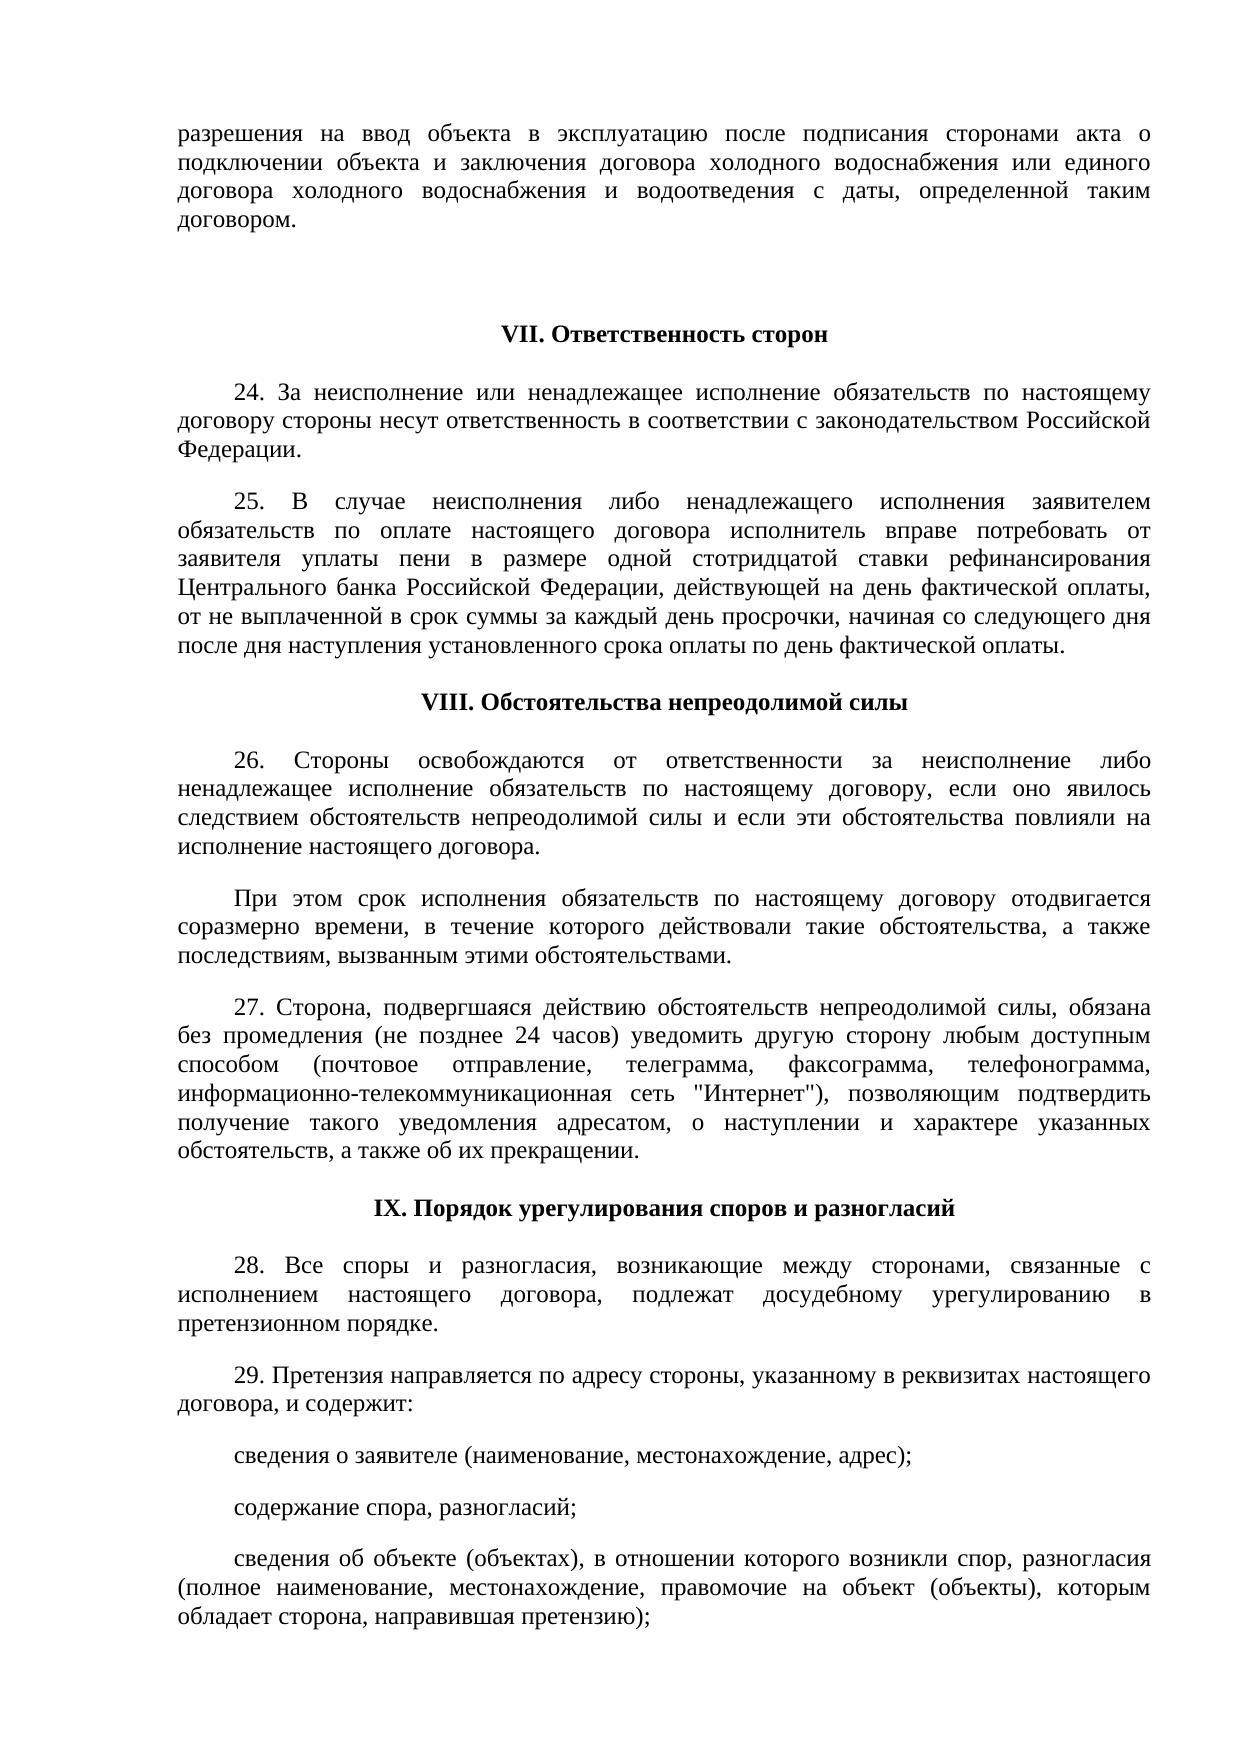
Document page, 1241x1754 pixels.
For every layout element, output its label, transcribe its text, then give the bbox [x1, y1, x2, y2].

text сведения об объекте (объектах), в отношении которого возникли спор, разногласия (полное наименование, местонахождение, правомочие на объект (объекты), которым обладает сторона, направившая претензию); [177, 1543, 1152, 1630]
text 27. Сторона, подвергшаяся действию обстоятельств непреодолимой силы, обязана без промедления (не позднее 24 часов) уведомить другую сторону любым доступным способом (почтовое отправление, телеграмма, факсограмма, телефонограмма, информационно-телекоммуникационная сеть "Интернет"), позволяющим подтвердить получение такого уведомления адресатом, о наступлении и характере указанных обстоятельств, а также об их прекращении. [177, 992, 1152, 1164]
text 25. В случае неисполнения либо ненадлежащего исполнения заявителем обязательств по оплате настоящего договора исполнитель вправе потребовать от заявителя уплаты пени в размере одной стотридцатой ставки рефинансирования Центрального банка Российской Федерации, действующей на день фактической оплаты, от не выплаченной в срок суммы за каждый день просрочки, начиная со следующего дня после дня наступления установленного срока оплаты по день фактической оплаты. [177, 486, 1152, 658]
text 29. Претензия направляется по адресу стороны, указанному в реквизитах настоящего договора, и содержит: [177, 1360, 1152, 1417]
text IX. Порядок урегулирования споров и разногласий [177, 1193, 1152, 1222]
text 26. Стороны освобождаются от ответственности за неисполнение либо ненадлежащее исполнение обязательств по настоящему договору, если оно явилось следствием обстоятельств непреодолимой силы и если эти обстоятельства повлияли на исполнение настоящего договора. [177, 745, 1152, 860]
text VII. Ответственность сторон [177, 319, 1152, 348]
text 24. За неисполнение или ненадлежащее исполнение обязательств по настоящему договору стороны несут ответственность в соответствии с законодательством Российской Федерации. [177, 377, 1152, 463]
text VIII. Обстоятельства непреодолимой силы [177, 687, 1152, 716]
text сведения о заявителе (наименование, местонахождение, адрес); [177, 1440, 1152, 1469]
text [177, 118, 1152, 233]
text содержание спора, разногласий; [177, 1492, 1152, 1521]
text При этом срок исполнения обязательств по настоящему договору отодвигается соразмерно времени, в течение которого действовали такие обстоятельства, а также последствиям, вызванным этими обстоятельствами. [177, 883, 1152, 969]
text 28. Все споры и разногласия, возникающие между сторонами, связанные с исполнением настоящего договора, подлежат досудебному урегулированию в претензионном порядке. [177, 1251, 1152, 1337]
